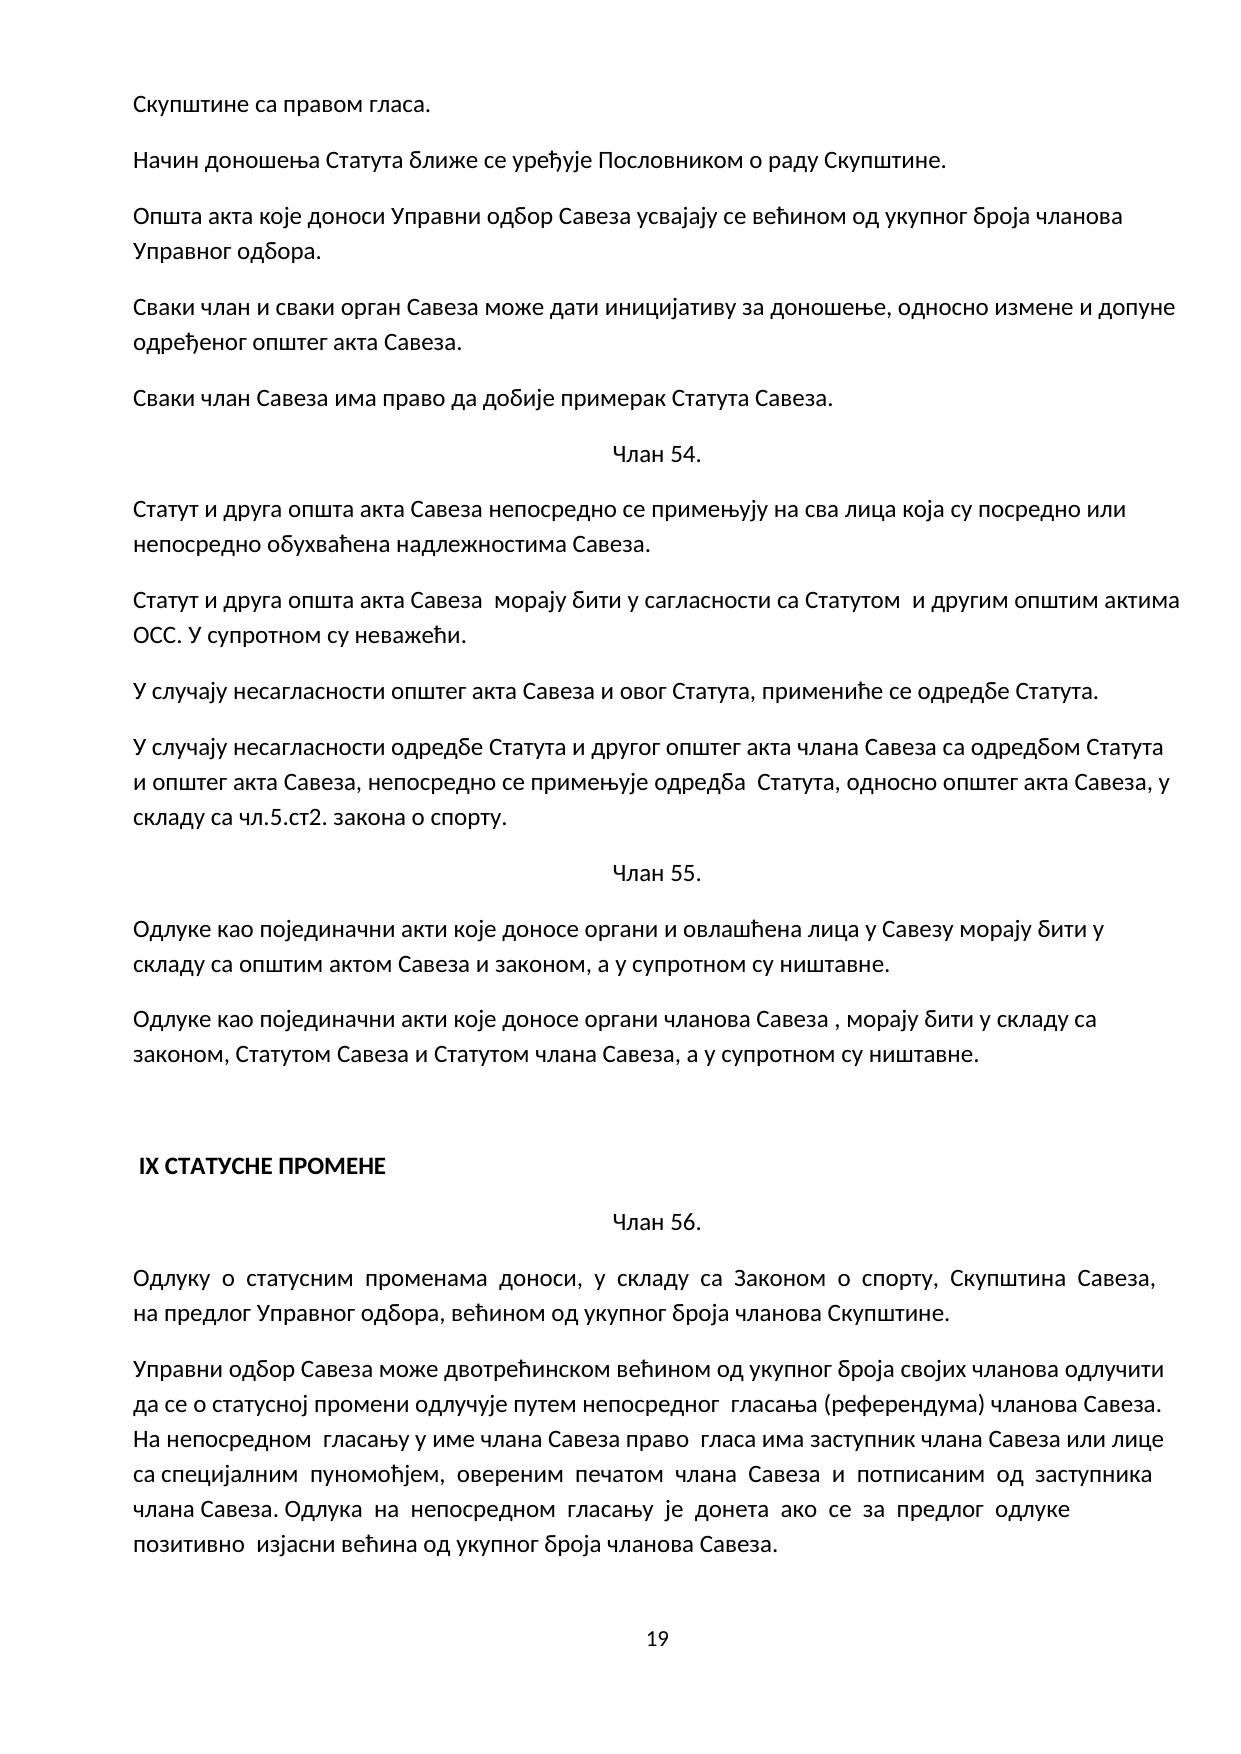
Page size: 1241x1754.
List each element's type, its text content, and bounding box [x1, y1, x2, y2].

text Начин доношења Статута ближе се уређује Пословником о раду Скупштине. [133, 144, 1181, 175]
text Сваки члан Савеза има право да добије примерак Статута Савеза. [133, 382, 1181, 412]
text Општа акта које доноси Управни одбор Савеза усвајају се већином од укупног броја чланова Управног одбора. [133, 200, 1181, 266]
text У случају несагласности одредбе Статута и другог општег акта члана Савеза са одредбом Статута и општег акта Савеза, непосредно се примењује одредба Статута, односно општег акта Савеза, у складу са чл.5.ст2. закона о спорту. [133, 731, 1181, 832]
text IX СТАТУСНЕ ПРОМЕНЕ [133, 1150, 1181, 1181]
text У случају несагласности општег акта Савеза и овог Статута, примениће се одредбе Статута. [133, 675, 1181, 706]
text Скупштине са правом гласа. [133, 89, 1181, 119]
text Члан 54. [133, 438, 1181, 468]
text Одлуке као појединачни акти које доносе органи и овлашћена лица у Савезу морају бити у складу са општим актом Савеза и законом, а у супротном су ништавне. [133, 913, 1181, 978]
text Одлуке као појединачни акти које доносе органи чланова Савеза , морају бити у складу са законом, Статутом Савеза и Статутом члана Савеза, а у супротном су ништавне. [133, 1004, 1181, 1069]
text Управни одбор Савеза може двотрећинском већином од укупног броја својих чланова одлучити да се о статусној промени одлучује путем непосредног гласања (референдума) чланова Савеза. На непосредном гласању у име члана Савеза право гласа има заступник члана Савеза или лице са специјалним пуномоћјем, овереним печатом члана Савеза и потписаним од заступника члана Савеза. Одлука на непосредном гласању је донета ако се за предлог одлуке позитивно изјасни већина од укупног броја чланова Савеза. [133, 1353, 1181, 1558]
text Члан 56. [133, 1206, 1181, 1237]
text Статут и друга општа акта Савеза непосредно се примењују на сва лица која су посредно или непосредно обухваћена надлежностима Савеза. [133, 494, 1181, 559]
text Статут и друга општа акта Савеза морају бити у сагласности са Статутом и другим општим актима ОСС. У супротном су неважећи. [133, 584, 1181, 650]
text Сваки члан и сваки орган Савеза може дати иницијативу за доношење, односно измене и допуне одређеног општег акта Савеза. [133, 291, 1181, 357]
text Члан 55. [133, 857, 1181, 887]
text Одлуку о статусним променама доноси, у складу са Законом о спорту, Скупштина Савеза, на предлог Управног одбора, већином од укупног броја чланова Скупштине. [133, 1262, 1181, 1327]
